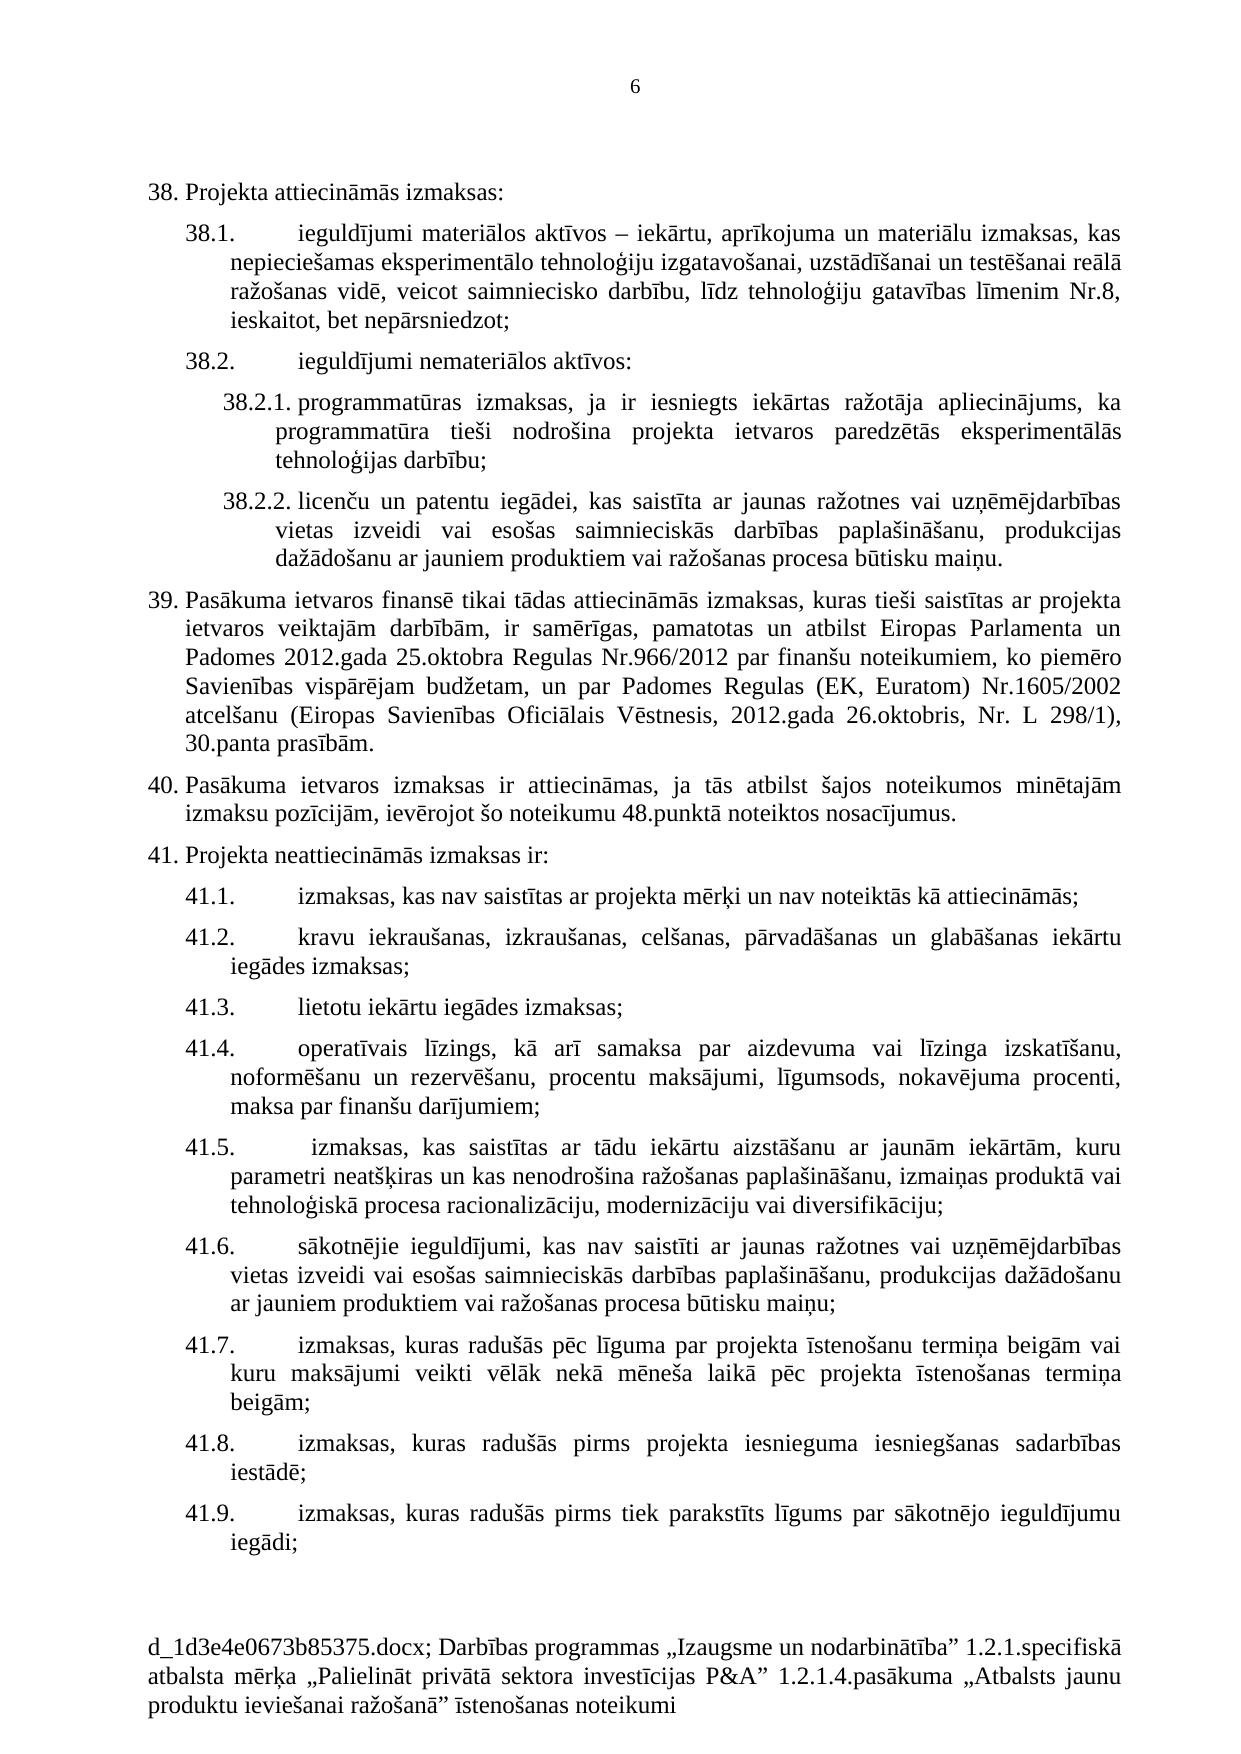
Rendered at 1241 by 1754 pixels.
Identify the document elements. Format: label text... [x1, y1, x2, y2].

list Projekta attiecināmās izmaksas: [148, 177, 1122, 206]
list ieguldījumi materiālos aktīvos – iekārtu, aprīkojuma un materiālu izmaksas, kas nepieciešamas eksperimentālo tehnoloģiju izgatavošanai, uzstādīšanai un testēšanai reālā ražošanas vidē, veicot saimniecisko darbību, līdz tehnoloģiju gatavības līmenim Nr.8, ieskaitot, bet nepārsniedzot; [185, 218, 1122, 333]
list programmatūras izmaksas, ja ir iesniegts iekārtas ražotāja apliecinājums, ka programmatūra tieši nodrošina projekta ietvaros paredzētās eksperimentālās tehnoloģijas darbību; [223, 387, 1122, 473]
list izmaksas, kuras radušās pirms projekta iesnieguma iesniegšanas sadarbības iestādē; [185, 1428, 1122, 1486]
list Projekta neattiecināmās izmaksas ir: [148, 840, 1122, 868]
list lietotu iekārtu iegādes izmaksas; [185, 992, 1122, 1021]
list ieguldījumi nemateriālos aktīvos: [185, 346, 1122, 375]
list izmaksas, kas nav saistītas ar projekta mērķi un nav noteiktās kā attiecināmās; [185, 881, 1122, 910]
list sākotnējie ieguldījumi, kas nav saistīti ar jaunas ražotnes vai uzņēmējdarbības vietas izveidi vai esošas saimnieciskās darbības paplašināšanu, produkcijas dažādošanu ar jauniem produktiem vai ražošanas procesa būtisku maiņu; [185, 1231, 1122, 1317]
list izmaksas, kuras radušās pēc līguma par projekta īstenošanu termiņa beigām vai kuru maksājumi veikti vēlāk nekā mēneša laikā pēc projekta īstenošanas termiņa beigām; [185, 1330, 1122, 1416]
list Pasākuma ietvaros izmaksas ir attiecināmas, ja tās atbilst šajos noteikumos minētajām izmaksu pozīcijām, ievērojot šo noteikumu 48.punktā noteiktos nosacījumus. [148, 770, 1122, 827]
list operatīvais līzings, kā arī samaksa par aizdevuma vai līzinga izskatīšanu, noformēšanu un rezervēšanu, procentu maksājumi, līgumsods, nokavējuma procenti, maksa par finanšu darījumiem; [185, 1033, 1122, 1120]
list Pasākuma ietvaros finansē tikai tādas attiecināmās izmaksas, kuras tieši saistītas ar projekta ietvaros veiktajām darbībām, ir samērīgas, pamatotas un atbilst Eiropas Parlamenta un Padomes 2012.gada 25.oktobra Regulas Nr.966/2012 par finanšu noteikumiem, ko piemēro Savienības vispārējam budžetam, un par Padomes Regulas (EK, Euratom) Nr.1605/2002 atcelšanu (Eiropas Savienības Oficiālais Vēstnesis, 2012.gada 26.oktobris, Nr. L 298/1), 30.panta prasībām. [148, 585, 1122, 757]
list kravu iekraušanas, izkraušanas, celšanas, pārvadāšanas un glabāšanas iekārtu iegādes izmaksas; [185, 922, 1122, 980]
list izmaksas, kas saistītas ar tādu iekārtu aizstāšanu ar jaunām iekārtām, kuru parametri neatšķiras un kas nenodrošina ražošanas paplašināšanu, izmaiņas produktā vai tehnoloģiskā procesa racionalizāciju, modernizāciju vai diversifikāciju; [185, 1132, 1122, 1218]
list izmaksas, kuras radušās pirms tiek parakstīts līgums par sākotnējo ieguldījumu iegādi; [185, 1498, 1122, 1556]
list licenču un patentu iegādei, kas saistīta ar jaunas ražotnes vai uzņēmējdarbības vietas izveidi vai esošas saimnieciskās darbības paplašināšanu, produkcijas dažādošanu ar jauniem produktiem vai ražošanas procesa būtisku maiņu. [223, 486, 1122, 572]
